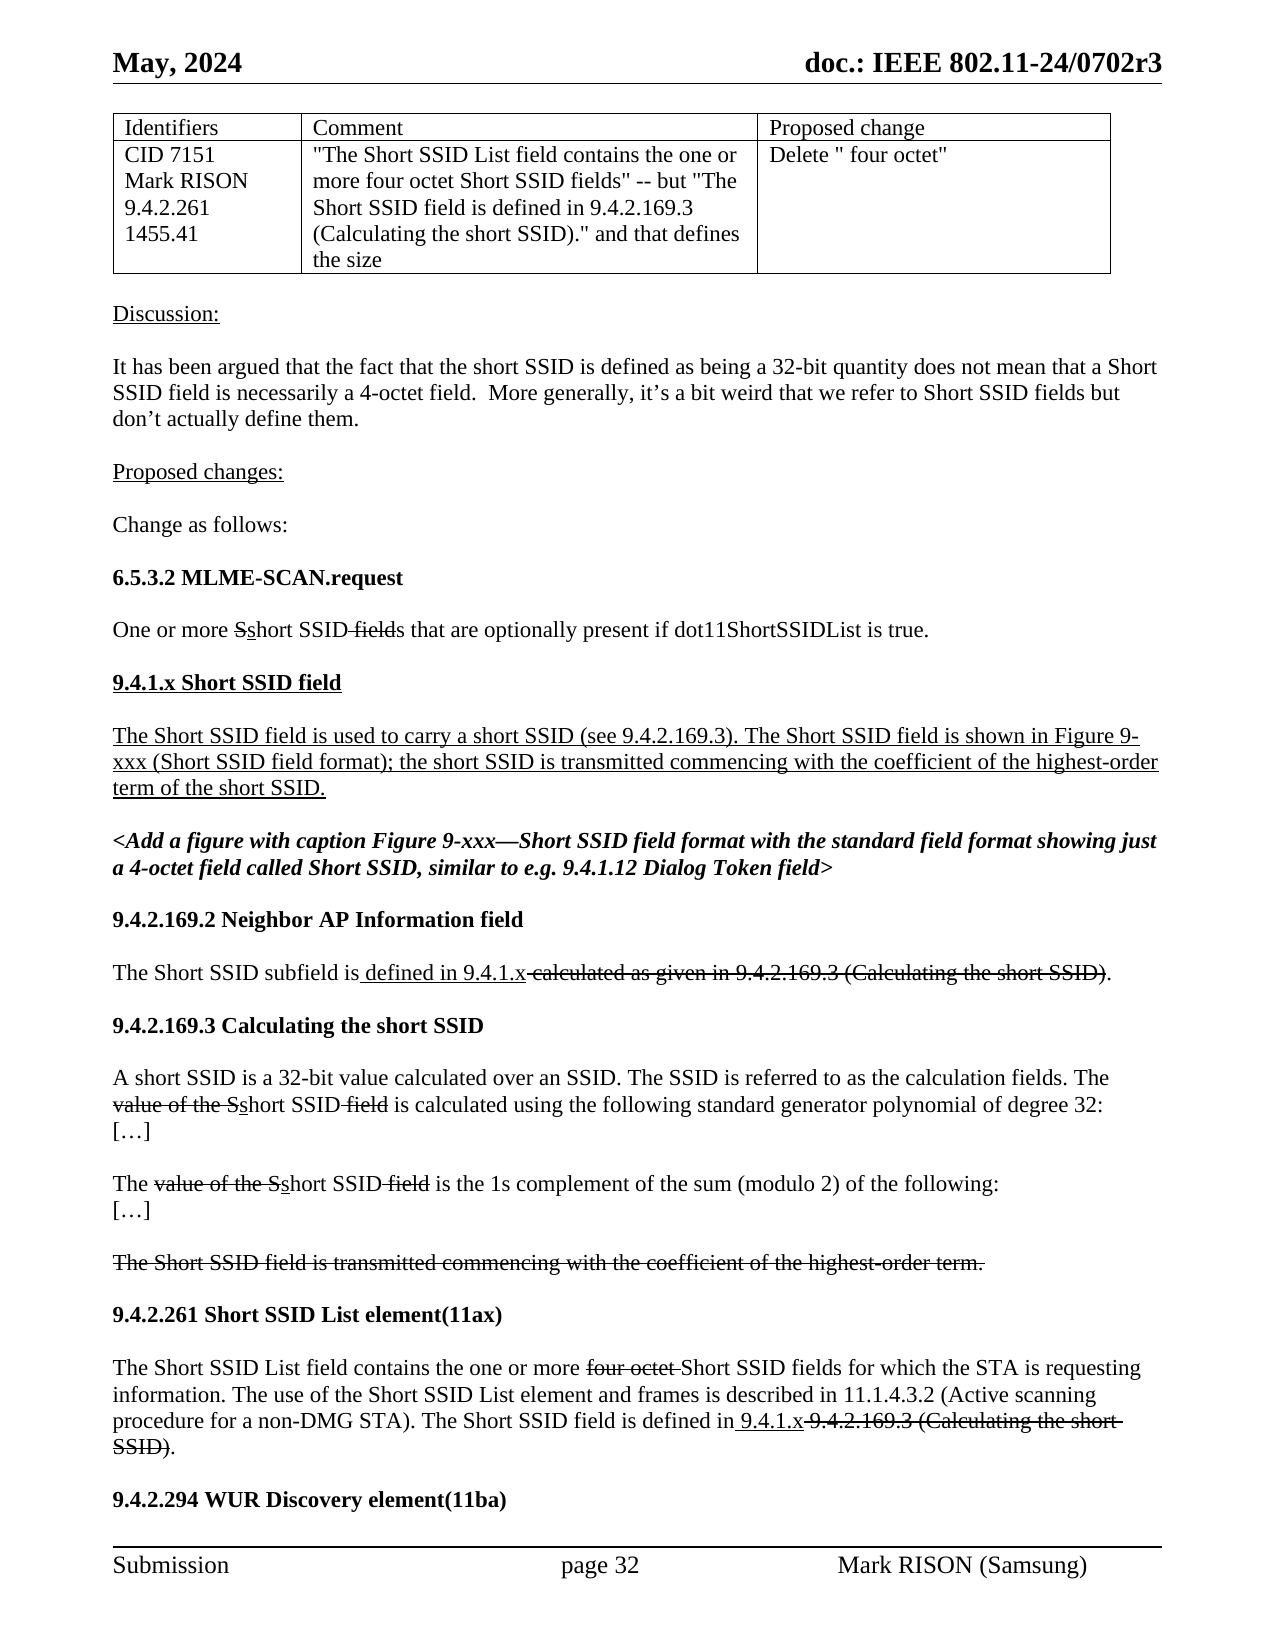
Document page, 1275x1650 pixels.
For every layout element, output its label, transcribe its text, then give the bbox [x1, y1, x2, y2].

text Proposed changes: [112, 458, 1162, 484]
text 9.4.2.294 WUR Discovery element(11ba) [112, 1486, 1162, 1512]
text 9.4.1.x Short SSID field [112, 669, 1162, 695]
text 9.4.2.261 Short SSID List element(11ax) [112, 1302, 1162, 1328]
table_header Comment [302, 114, 757, 140]
text […] [112, 1117, 1162, 1143]
text One or more Sshort SSID fields that are optionally present if dot11ShortSSIDList is true. [112, 616, 1162, 643]
text […] [112, 1196, 1162, 1222]
text Discussion: [112, 300, 1162, 326]
table_cell "The Short SSID List field contains the one or more four octet Short SSID fields" -- but "The Short SSID field is defined in 9.4.2.169.3 (Calculating the short SSID)." and that defines the size [302, 141, 757, 273]
text 9.4.2.169.3 Calculating the short SSID [112, 1012, 1162, 1038]
text The value of the Sshort SSID field is the 1s complement of the sum (modulo 2) of the following: [112, 1170, 1162, 1196]
table_cell CID 7151 Mark RISON 9.4.2.261 1455.41 [114, 141, 301, 273]
table_cell Delete " four octet" [758, 141, 1110, 273]
text 6.5.3.2 MLME-SCAN.request [112, 564, 1162, 590]
text The Short SSID field is transmitted commencing with the coefficient of the highest-order term. [112, 1249, 1162, 1275]
text The Short SSID field is used to carry a short SSID (see 9.4.2.169.3). The Short SSID field is shown in Figure 9-xxx (Short SSID field format); the short SSID is transmitted commencing with the coefficient of the highest-order term of the short SSID. [112, 722, 1162, 801]
text It has been argued that the fact that the short SSID is defined as being a 32-bit quantity does not mean that a Short SSID field is necessarily a 4-octet field. More generally, it’s a bit weird that we refer to Short SSID fields but don’t actually define them. [112, 353, 1162, 432]
text The Short SSID List field contains the one or more four octet Short SSID fields for which the STA is requesting information. The use of the Short SSID List element and frames is described in 11.1.4.3.2 (Active scanning procedure for a non-DMG STA). The Short SSID field is defined in 9.4.1.x 9.4.2.169.3 (Calculating the short SSID). [112, 1354, 1162, 1460]
text <Add a figure with caption Figure 9-xxx—Short SSID field format with the standard field format showing just a 4-octet field called Short SSID, similar to e.g. 9.4.1.12 Dialog Token field> [112, 827, 1162, 880]
table_header Identifiers [114, 114, 301, 140]
text 9.4.2.169.2 Neighbor AP Information field [112, 906, 1162, 933]
text The Short SSID subfield is defined in 9.4.1.x calculated as given in 9.4.2.169.3 (Calculating the short SSID). [112, 959, 1162, 985]
text Change as follows: [112, 511, 1162, 537]
text A short SSID is a 32-bit value calculated over an SSID. The SSID is referred to as the calculation fields. The value of the Sshort SSID field is calculated using the following standard generator polynomial of degree 32: [112, 1064, 1162, 1117]
table_header Proposed change [758, 114, 1110, 140]
